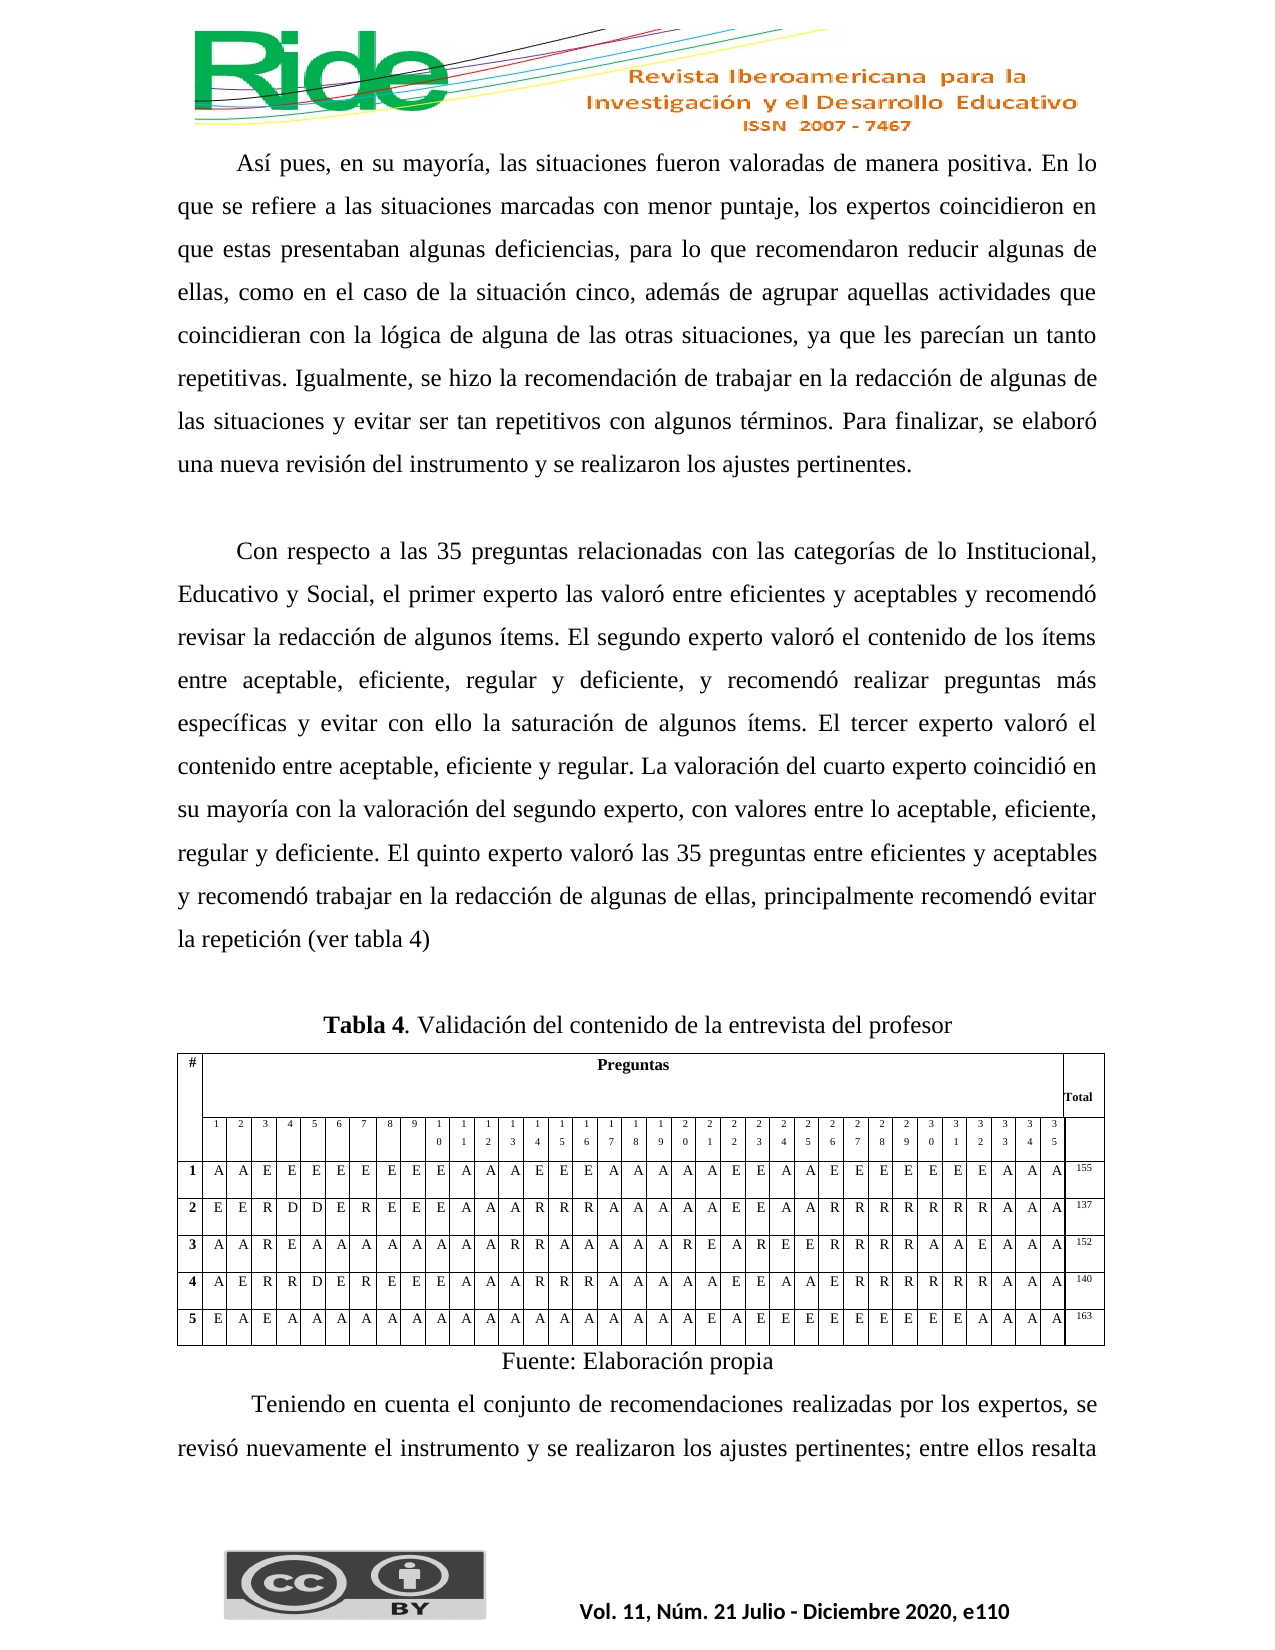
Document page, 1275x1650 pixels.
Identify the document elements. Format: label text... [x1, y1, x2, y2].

table_cell R [819, 1236, 843, 1272]
table_cell 27 [844, 1118, 868, 1161]
table_cell 33 [992, 1118, 1015, 1161]
table_cell E [721, 1273, 745, 1308]
table_cell A [450, 1273, 474, 1308]
table_cell E [426, 1199, 449, 1235]
table_cell A [696, 1162, 720, 1198]
table_cell A [499, 1199, 523, 1235]
table_cell A [450, 1199, 474, 1235]
table_cell R [869, 1199, 892, 1235]
table_cell A [622, 1236, 646, 1272]
table_cell R [672, 1236, 695, 1272]
table_cell E [203, 1310, 226, 1345]
text Fuente: Elaboración propia [177, 1346, 1098, 1375]
table_cell 31 [943, 1118, 966, 1161]
table_cell A [499, 1310, 523, 1345]
table_cell 29 [893, 1118, 917, 1161]
table_cell 32 [967, 1118, 991, 1161]
table_cell E [549, 1162, 572, 1198]
table_cell 1 [203, 1118, 226, 1161]
table_cell 8 [377, 1118, 400, 1161]
table_cell R [524, 1273, 548, 1308]
table_cell E [401, 1273, 425, 1308]
table_cell A [672, 1162, 695, 1198]
table_cell A [499, 1162, 523, 1198]
table_cell E [301, 1162, 325, 1198]
table_cell R [549, 1199, 572, 1235]
table_cell 16 [573, 1118, 597, 1161]
table_cell R [869, 1236, 892, 1272]
table_cell E [350, 1162, 376, 1198]
table_cell [1066, 1118, 1104, 1161]
table_cell A [549, 1236, 572, 1272]
table_cell E [746, 1310, 769, 1345]
table_cell A [301, 1310, 325, 1345]
table_cell A [795, 1199, 818, 1235]
text Con respecto a las 35 preguntas relacionadas con las categorías de lo Institucional, Educativo y Social, el primer experto las valoró entre eficientes y aceptables y recomendó revisar la redacción de algunos ítems. El segundo experto valoró el contenido de los ítems entre aceptable, eficiente, regular y deficiente, y recomendó realizar preguntas más específicas y evitar con ello la saturación de algunos ítems. El tercer experto valoró el contenido entre aceptable, eficiente y regular. La valoración del cuarto experto coincidió en su mayoría con la valoración del segundo experto, con valores entre lo aceptable, eficiente, regular y deficiente. El quinto experto valoró las 35 preguntas entre eficientes y aceptables y recomendó trabajar en la redacción de algunas de ellas, principalmente recomendó evitar la repetición (ver tabla 4) [177, 536, 1098, 953]
table_cell A [549, 1310, 572, 1345]
table_cell A [350, 1236, 376, 1272]
table_cell 152 [1066, 1236, 1104, 1272]
table_cell A [622, 1273, 646, 1308]
table_cell E [326, 1199, 349, 1235]
picture [194, 29, 1081, 134]
table_cell 17 [598, 1118, 621, 1161]
table_cell E [869, 1310, 892, 1345]
table_cell E [573, 1162, 597, 1198]
table_cell R [844, 1273, 868, 1308]
table_cell E [943, 1162, 966, 1198]
table_cell A [301, 1236, 325, 1272]
table_cell E [277, 1162, 300, 1198]
table_cell 20 [672, 1118, 695, 1161]
table_cell A [227, 1310, 251, 1345]
table_cell 19 [647, 1118, 671, 1161]
table_cell A [598, 1310, 621, 1345]
table_cell E [277, 1236, 300, 1272]
table_cell A [573, 1236, 597, 1272]
table_cell A [475, 1310, 498, 1345]
table_cell 11 [450, 1118, 474, 1161]
table_cell E [721, 1162, 745, 1198]
table_cell 3 [252, 1118, 276, 1161]
table_cell 3 [178, 1236, 202, 1272]
table_cell E [844, 1162, 868, 1198]
table_cell A [598, 1199, 621, 1235]
table_cell E [326, 1273, 349, 1308]
table_cell R [252, 1236, 276, 1272]
table_cell 137 [1066, 1199, 1104, 1235]
table_cell A [326, 1310, 349, 1345]
table_cell E [401, 1162, 425, 1198]
table_cell E [326, 1162, 349, 1198]
table_cell R [350, 1273, 376, 1308]
table_cell E [819, 1310, 843, 1345]
table_cell A [203, 1162, 226, 1198]
table_cell A [992, 1236, 1015, 1272]
table_cell E [524, 1162, 548, 1198]
table_cell E [252, 1310, 276, 1345]
table_cell A [1016, 1162, 1040, 1198]
table_cell A [795, 1162, 818, 1198]
table_cell A [770, 1199, 794, 1235]
table_cell E [819, 1162, 843, 1198]
table_cell A [992, 1273, 1015, 1308]
table_cell A [377, 1310, 400, 1345]
table_cell A [598, 1236, 621, 1272]
table_cell E [967, 1236, 991, 1272]
table_cell 155 [1066, 1162, 1104, 1198]
table_cell E [918, 1310, 942, 1345]
table_cell A [227, 1162, 251, 1198]
table_cell 24 [770, 1118, 794, 1161]
table_cell A [672, 1199, 695, 1235]
table_cell A [647, 1273, 671, 1308]
table_cell R [893, 1236, 917, 1272]
table_cell E [795, 1236, 818, 1272]
table_cell 26 [819, 1118, 843, 1161]
table_cell A [647, 1310, 671, 1345]
table_cell E [377, 1273, 400, 1308]
table_cell A [1041, 1310, 1064, 1345]
table_cell 18 [622, 1118, 646, 1161]
table_cell A [475, 1236, 498, 1272]
table_cell A [326, 1236, 349, 1272]
table_cell 22 [721, 1118, 745, 1161]
table_cell E [377, 1199, 400, 1235]
table_cell E [426, 1162, 449, 1198]
table_cell A [1041, 1236, 1064, 1272]
table_cell 2 [178, 1199, 202, 1235]
table_cell 14 [524, 1118, 548, 1161]
table_cell 4 [178, 1273, 202, 1308]
table_cell A [795, 1273, 818, 1308]
table_cell E [893, 1162, 917, 1198]
table_cell A [992, 1310, 1015, 1345]
table_cell A [721, 1310, 745, 1345]
table_cell R [499, 1236, 523, 1272]
table_cell A [203, 1273, 226, 1308]
table_cell 13 [499, 1118, 523, 1161]
table_cell R [869, 1273, 892, 1308]
table_cell A [721, 1236, 745, 1272]
table_cell R [943, 1199, 966, 1235]
table_cell E [770, 1236, 794, 1272]
table_cell A [203, 1236, 226, 1272]
table_cell R [252, 1199, 276, 1235]
table_cell R [943, 1273, 966, 1308]
table_cell R [893, 1273, 917, 1308]
table_cell 12 [475, 1118, 498, 1161]
table_cell E [227, 1273, 251, 1308]
table_cell 10 [426, 1118, 449, 1161]
table_cell E [426, 1273, 449, 1308]
table_cell E [819, 1273, 843, 1308]
table_cell A [992, 1199, 1015, 1235]
table_cell E [696, 1236, 720, 1272]
table_cell A [499, 1273, 523, 1308]
table_cell R [524, 1199, 548, 1235]
table_cell A [1041, 1162, 1064, 1198]
table_cell A [992, 1162, 1015, 1198]
table_cell E [721, 1199, 745, 1235]
table_header Total [1064, 1054, 1104, 1117]
table_cell A [672, 1310, 695, 1345]
table_cell R [573, 1273, 597, 1308]
table_cell D [301, 1199, 325, 1235]
table_cell R [918, 1273, 942, 1308]
table_cell R [350, 1199, 376, 1235]
table_cell E [918, 1162, 942, 1198]
table_cell A [647, 1162, 671, 1198]
table_cell A [943, 1236, 966, 1272]
table_cell A [450, 1162, 474, 1198]
table_cell E [227, 1199, 251, 1235]
table_cell 4 [277, 1118, 300, 1161]
table_cell E [203, 1199, 226, 1235]
table_cell A [696, 1273, 720, 1308]
table_cell 23 [746, 1118, 769, 1161]
table_cell A [647, 1236, 671, 1272]
table_cell A [1041, 1273, 1064, 1308]
table_cell A [1016, 1236, 1040, 1272]
table_cell A [918, 1236, 942, 1272]
text Tabla 4. Validación del contenido de la entrevista del profesor [177, 1010, 1098, 1039]
table_cell E [770, 1310, 794, 1345]
table_cell R [549, 1273, 572, 1308]
table_cell E [844, 1310, 868, 1345]
table_cell A [573, 1310, 597, 1345]
table_cell A [401, 1310, 425, 1345]
table_cell E [252, 1162, 276, 1198]
table_cell A [475, 1273, 498, 1308]
table_cell R [746, 1236, 769, 1272]
table_cell A [475, 1199, 498, 1235]
table_cell 1 [178, 1162, 202, 1198]
table_cell A [1016, 1199, 1040, 1235]
table_cell 7 [350, 1118, 376, 1161]
table_cell E [401, 1199, 425, 1235]
table_cell 5 [178, 1310, 202, 1345]
table_cell A [770, 1273, 794, 1308]
table_cell R [967, 1273, 991, 1308]
table_cell 6 [326, 1118, 349, 1161]
table_cell 28 [869, 1118, 892, 1161]
table_cell R [918, 1199, 942, 1235]
table_cell E [746, 1162, 769, 1198]
table_cell R [967, 1199, 991, 1235]
table_cell A [1016, 1310, 1040, 1345]
table_cell R [844, 1236, 868, 1272]
table_cell A [770, 1162, 794, 1198]
table_cell E [967, 1162, 991, 1198]
table_cell A [450, 1310, 474, 1345]
table_cell A [401, 1236, 425, 1272]
table_cell R [819, 1199, 843, 1235]
table_cell A [350, 1310, 376, 1345]
table_cell A [426, 1310, 449, 1345]
table_cell A [672, 1273, 695, 1308]
table_cell A [1041, 1199, 1064, 1235]
text Así pues, en su mayoría, las situaciones fueron valoradas de manera positiva. En lo que se refiere a las situaciones marcadas con menor puntaje, los expertos coincidieron en que estas presentaban algunas deficiencias, para lo que recomendaron reducir algunas de ellas, como en el caso de la situación cinco, además de agrupar aquellas actividades que coincidieran con la lógica de alguna de las otras situaciones, ya que les parecían un tanto repetitivas. Igualmente, se hizo la recomendación de trabajar en la redacción de algunas de las situaciones y evitar ser tan repetitivos con algunos términos. Para finalizar, se elaboró una nueva revisión del instrumento y se realizaron los ajustes pertinentes. [177, 148, 1098, 478]
table_header # [178, 1054, 202, 1161]
table_cell E [746, 1199, 769, 1235]
table_cell D [301, 1273, 325, 1308]
table_cell R [277, 1273, 300, 1308]
table_cell 15 [549, 1118, 572, 1161]
table_cell E [377, 1162, 400, 1198]
table_cell A [647, 1199, 671, 1235]
table_cell 35 [1041, 1118, 1064, 1161]
table_cell R [252, 1273, 276, 1308]
table_cell E [943, 1310, 966, 1345]
table_cell A [598, 1273, 621, 1308]
table_cell R [524, 1236, 548, 1272]
picture [223, 1550, 487, 1620]
table_cell A [426, 1236, 449, 1272]
table_cell A [277, 1310, 300, 1345]
table_cell A [622, 1162, 646, 1198]
table_cell 34 [1016, 1118, 1040, 1161]
table_cell E [696, 1310, 720, 1345]
table_cell 163 [1066, 1310, 1104, 1345]
table_cell E [795, 1310, 818, 1345]
table_cell 2 [227, 1118, 251, 1161]
table_cell A [622, 1310, 646, 1345]
table_cell 5 [301, 1118, 325, 1161]
table_cell R [893, 1199, 917, 1235]
table_cell A [475, 1162, 498, 1198]
table_cell 30 [918, 1118, 942, 1161]
table_cell A [598, 1162, 621, 1198]
table_cell A [524, 1310, 548, 1345]
table_cell 140 [1066, 1273, 1104, 1308]
table_cell E [893, 1310, 917, 1345]
table_cell E [746, 1273, 769, 1308]
table_cell A [622, 1199, 646, 1235]
table_header Preguntas [203, 1054, 1063, 1117]
table_cell A [1016, 1273, 1040, 1308]
table_cell A [696, 1199, 720, 1235]
table_cell A [967, 1310, 991, 1345]
table_cell A [450, 1236, 474, 1272]
table_cell R [844, 1199, 868, 1235]
table_cell 9 [401, 1118, 425, 1161]
table_cell D [277, 1199, 300, 1235]
table_cell 25 [795, 1118, 818, 1161]
table_cell A [377, 1236, 400, 1272]
table_cell R [573, 1199, 597, 1235]
table_cell E [869, 1162, 892, 1198]
table_cell 21 [696, 1118, 720, 1161]
table_cell A [227, 1236, 251, 1272]
